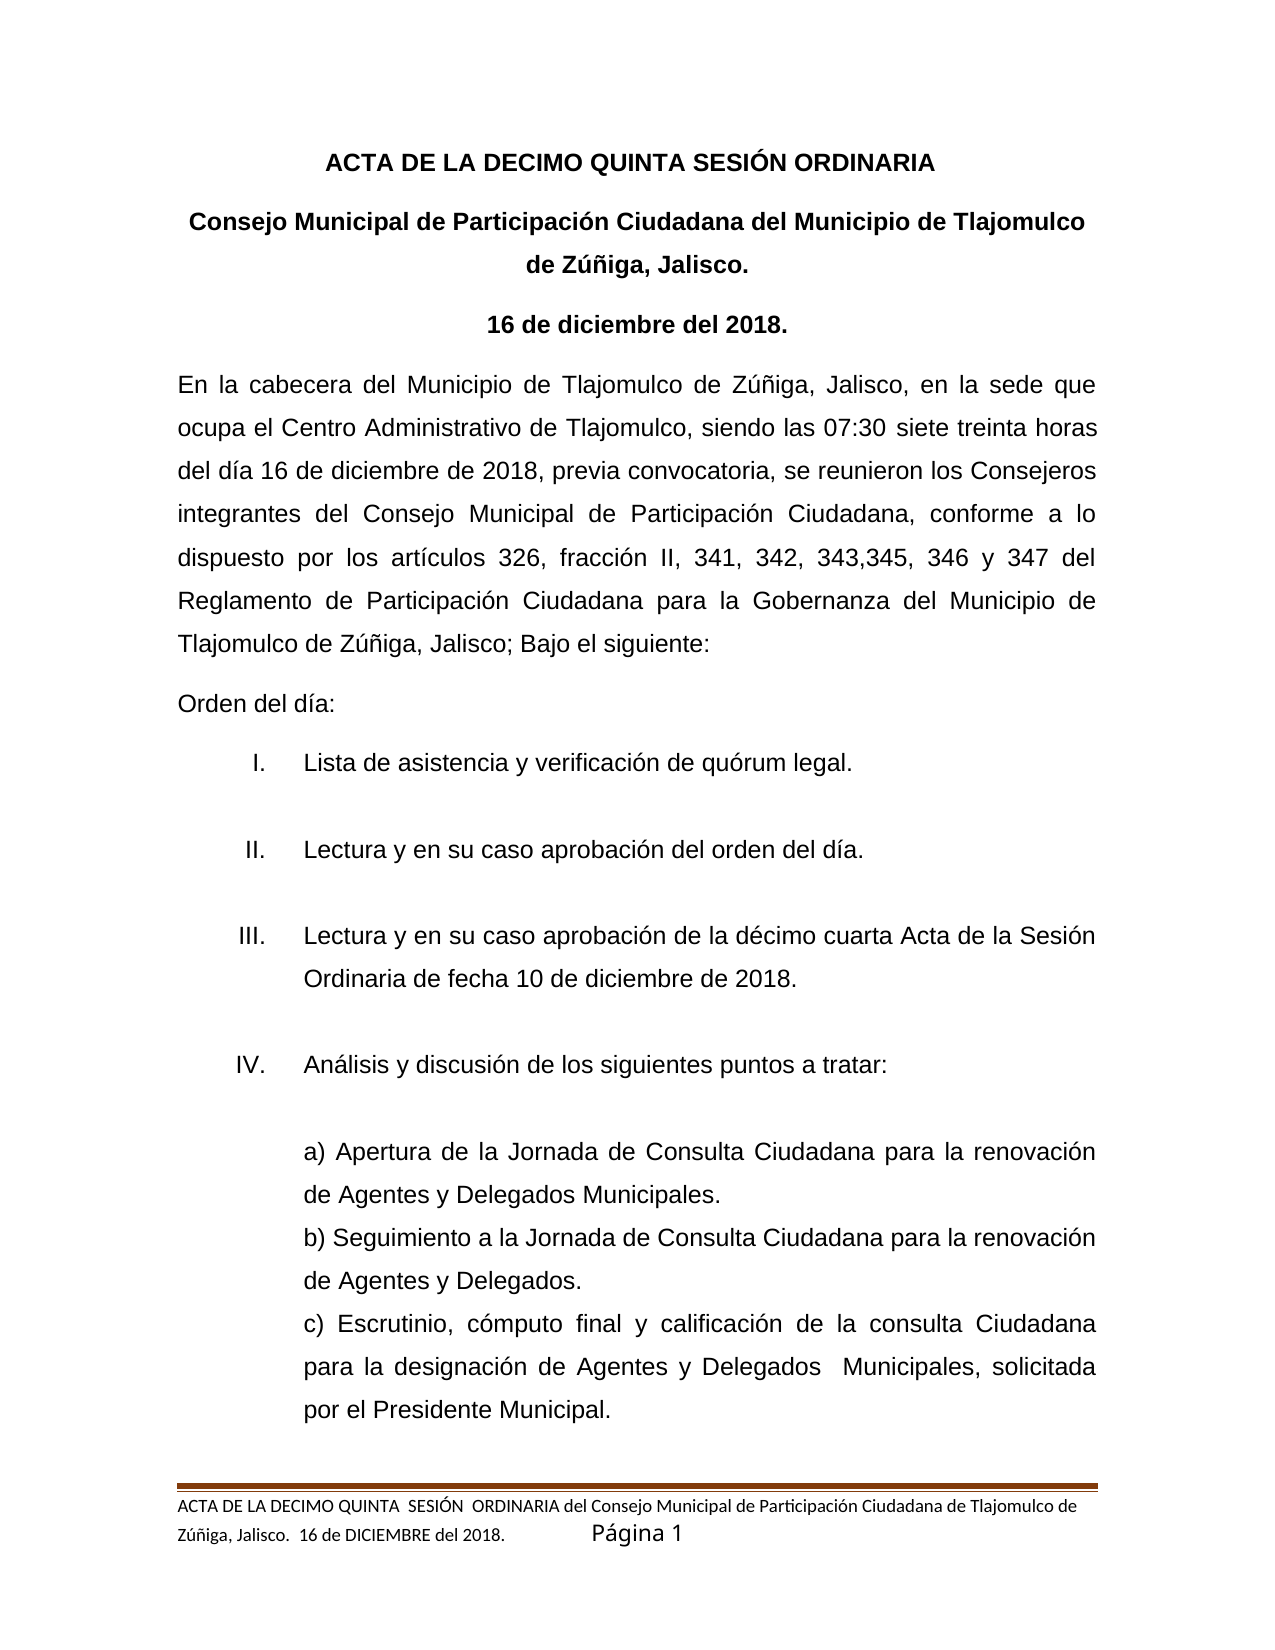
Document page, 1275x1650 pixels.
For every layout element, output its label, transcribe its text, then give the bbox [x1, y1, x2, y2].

list Análisis y discusión de los siguientes puntos a tratar: [266, 1050, 1098, 1079]
text Orden del día: [177, 689, 1098, 717]
list Lista de asistencia y verificación de quórum legal. [266, 748, 1098, 777]
list Lectura y en su caso aprobación de la décimo cuarta Acta de la Sesión Ordinaria de fecha 10 de diciembre de 2018. [266, 921, 1098, 993]
text ACTA DE LA DECIMO QUINTA SESIÓN ORDINARIA [251, 148, 1098, 176]
list a) Apertura de la Jornada de Consulta Ciudadana para la renovación de Agentes y Delegados Municipales. [303, 1137, 1098, 1208]
text 16 de diciembre del 2018. [177, 310, 1098, 339]
list Lectura y en su caso aprobación del orden del día. [266, 835, 1098, 863]
text En la cabecera del Municipio de Tlajomulco de Zúñiga, Jalisco, en la sede que ocupa el Centro Administrativo de Tlajomulco, siendo las 07:30 siete treinta horas del día 16 de diciembre de 2018, previa convocatoria, se reunieron los Consejeros integrantes del Consejo Municipal de Participación Ciudadana, conforme a lo dispuesto por los artículos 326, fracción II, 341, 342, 343,345, 346 y 347 del Reglamento de Participación Ciudadana para la Gobernanza del Municipio de Tlajomulco de Zúñiga, Jalisco; Bajo el siguiente: [177, 370, 1098, 658]
list c) Escrutinio, cómputo final y calificación de la consulta Ciudadana para la designación de Agentes y Delegados Municipales, solicitada por el Presidente Municipal. [303, 1309, 1098, 1424]
text Consejo Municipal de Participación Ciudadana del Municipio de Tlajomulco de Zúñiga, Jalisco. [177, 207, 1098, 279]
list b) Seguimiento a la Jornada de Consulta Ciudadana para la renovación de Agentes y Delegados. [303, 1223, 1098, 1295]
